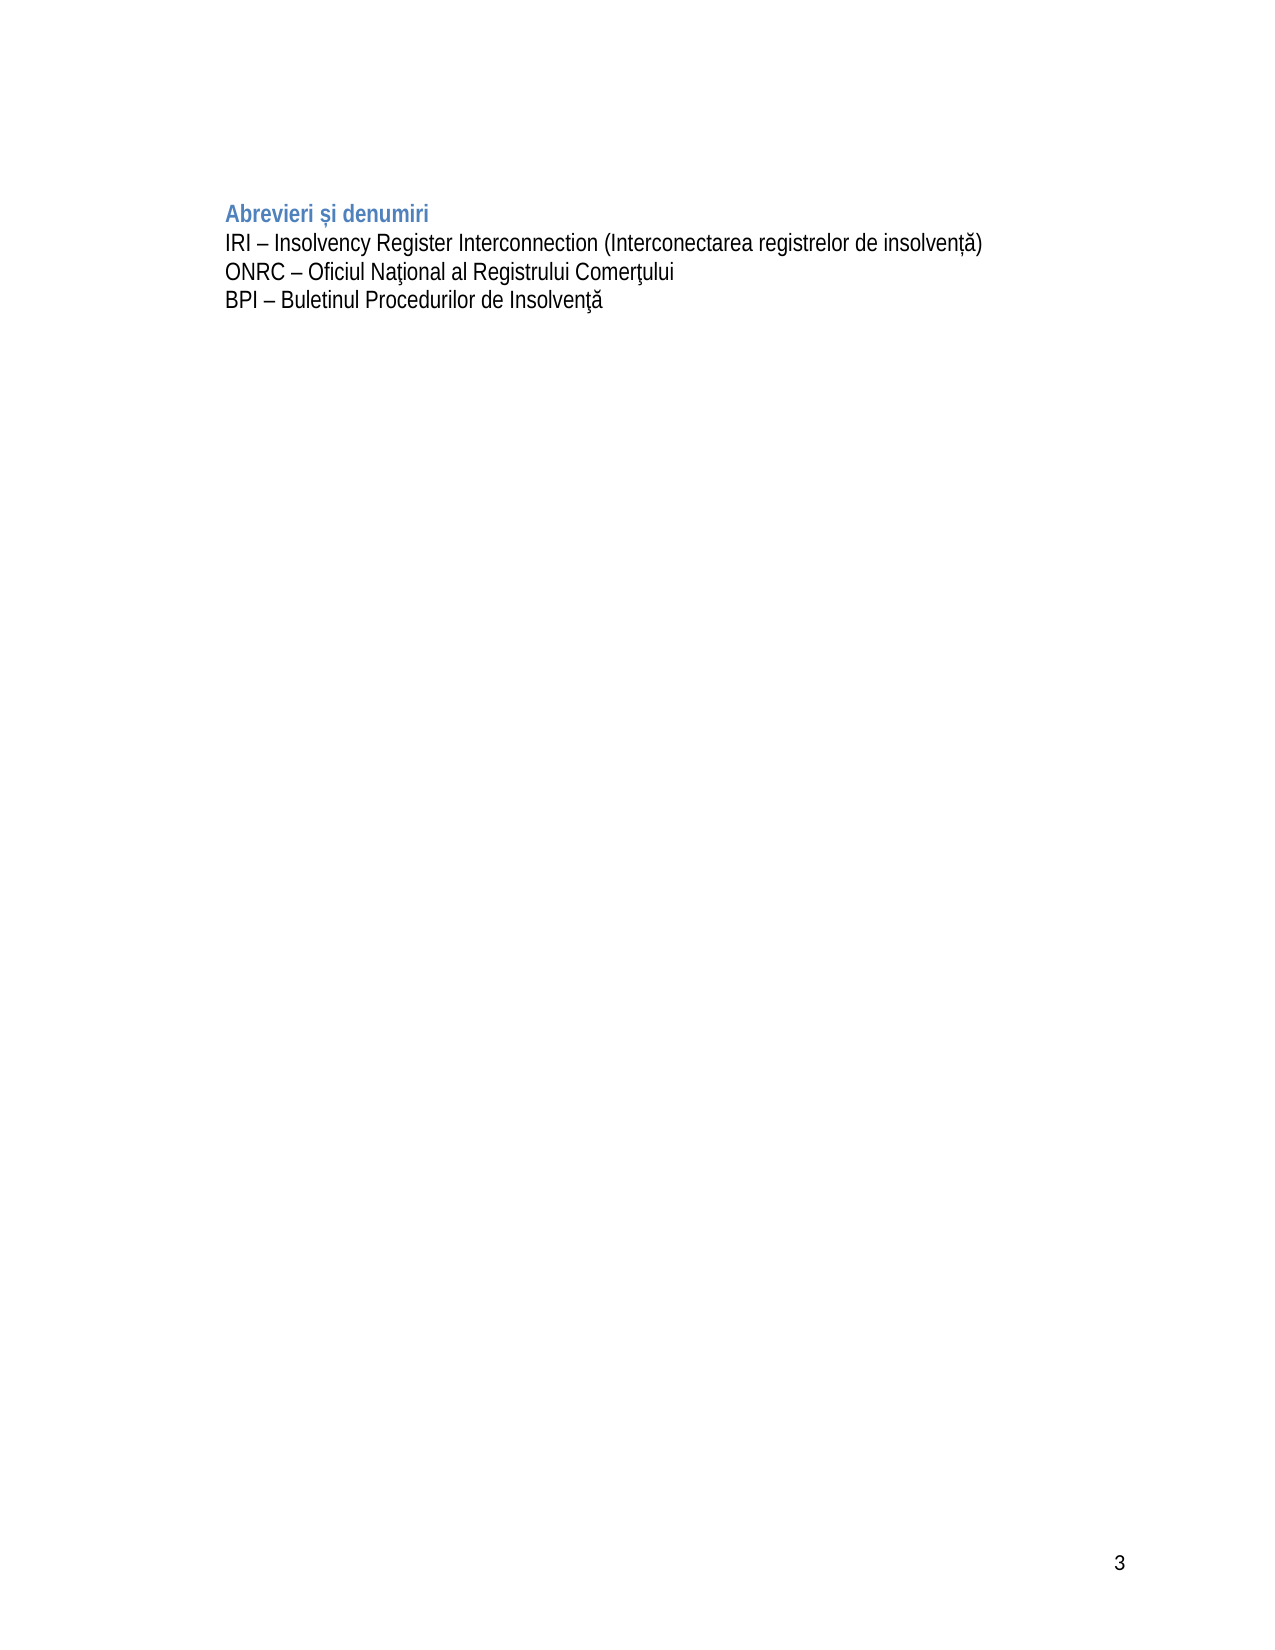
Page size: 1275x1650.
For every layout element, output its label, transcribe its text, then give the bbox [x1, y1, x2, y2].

list BPI – Buletinul Procedurilor de Insolvenţă [225, 285, 1125, 314]
list IRI – Insolvency Register Interconnection (Interconectarea registrelor de insolvență) [225, 228, 1125, 257]
list ONRC – Oficiul Naţional al Registrului Comerţului [225, 257, 1125, 285]
subtitle Abrevieri și denumiri [225, 199, 1125, 228]
